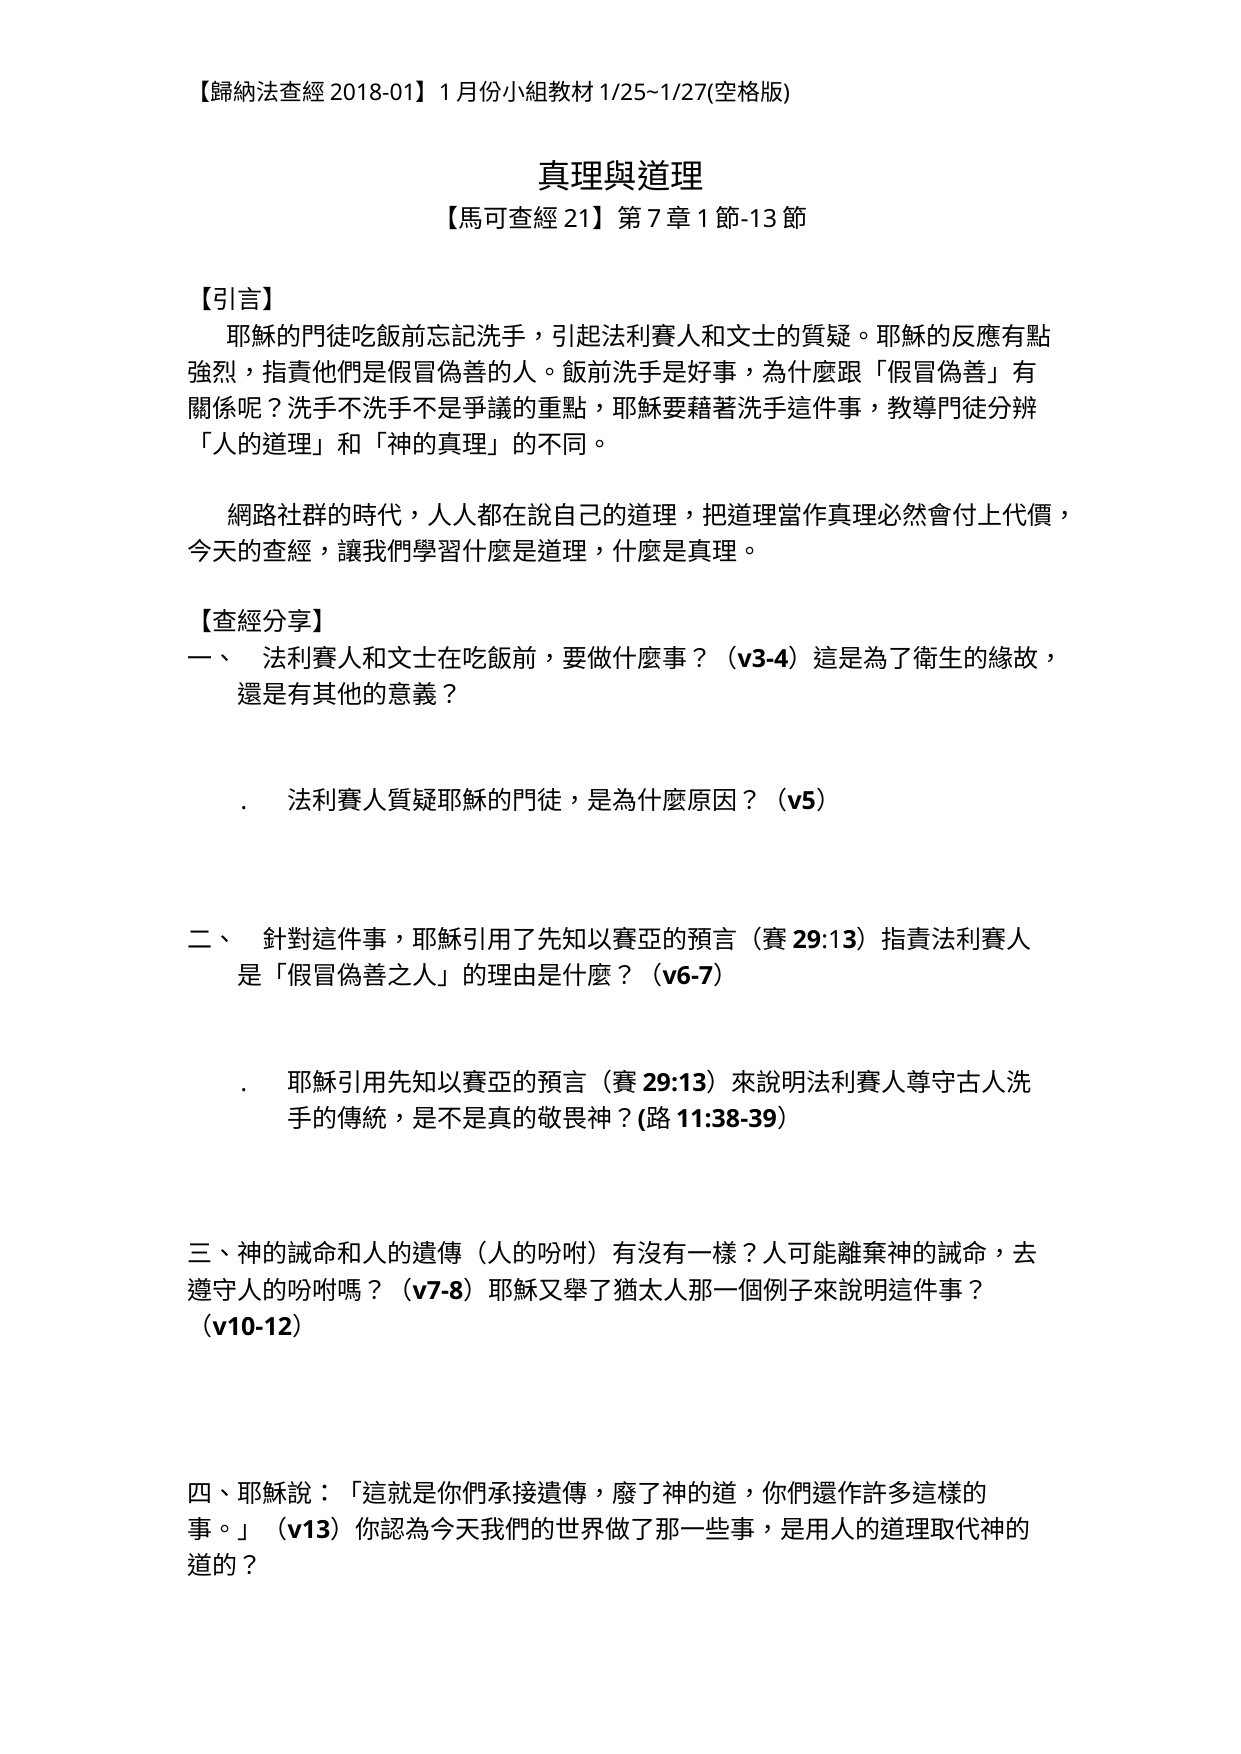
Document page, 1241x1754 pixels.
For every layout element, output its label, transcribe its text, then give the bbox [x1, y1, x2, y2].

list 法利賽人和文士在吃飯前，要做什麼事？（v3-4）這是為了衛生的緣故，還是有其他的意義？ [187, 638, 1053, 711]
text 網路社群的時代，人人都在說自己的道理，把道理當作真理必然會付上代價，今天的查經，讓我們學習什麼是道理，什麼是真理。 [187, 495, 1053, 568]
text 耶穌的門徒吃飯前忘記洗手，引起法利賽人和文士的質疑。耶穌的反應有點強烈，指責他們是假冒偽善的人。飯前洗手是好事，為什麼跟「假冒偽善」有關係呢？洗手不洗手不是爭議的重點，耶穌要藉著洗手這件事，教導門徒分辨「人的道理」和「神的真理」的不同。 [187, 316, 1053, 461]
list 法利賽人質疑耶穌的門徒，是為什麼原因？（v5） [237, 781, 1053, 817]
text 【引言】 [187, 280, 1053, 316]
text 三、神的誡命和人的遺傳（人的吩咐）有沒有一樣？人可能離棄神的誡命，去遵守人的吩咐嗎？（v7-8）耶穌又舉了猶太人那一個例子來說明這件事？（v10-12） [187, 1234, 1053, 1343]
text 【馬可查經21】第7章1節-13節 [187, 198, 1053, 234]
text 【查經分享】 [187, 602, 1053, 638]
text 真理與道理 [187, 150, 1053, 198]
list 耶穌引用先知以賽亞的預言（賽29:13）來說明法利賽人尊守古人洗手的傳統，是不是真的敬畏神？(路11:38-39） [237, 1062, 1053, 1134]
text 四、耶穌說：「這就是你們承接遺傳，廢了神的道，你們還作許多這樣的事。」（v13）你認為今天我們的世界做了那一些事，是用人的道理取代神的道的？ [187, 1473, 1053, 1582]
list 針對這件事，耶穌引用了先知以賽亞的預言（賽29:13）指責法利賽人是「假冒偽善之人」的理由是什麼？（v6-7） [187, 919, 1053, 992]
